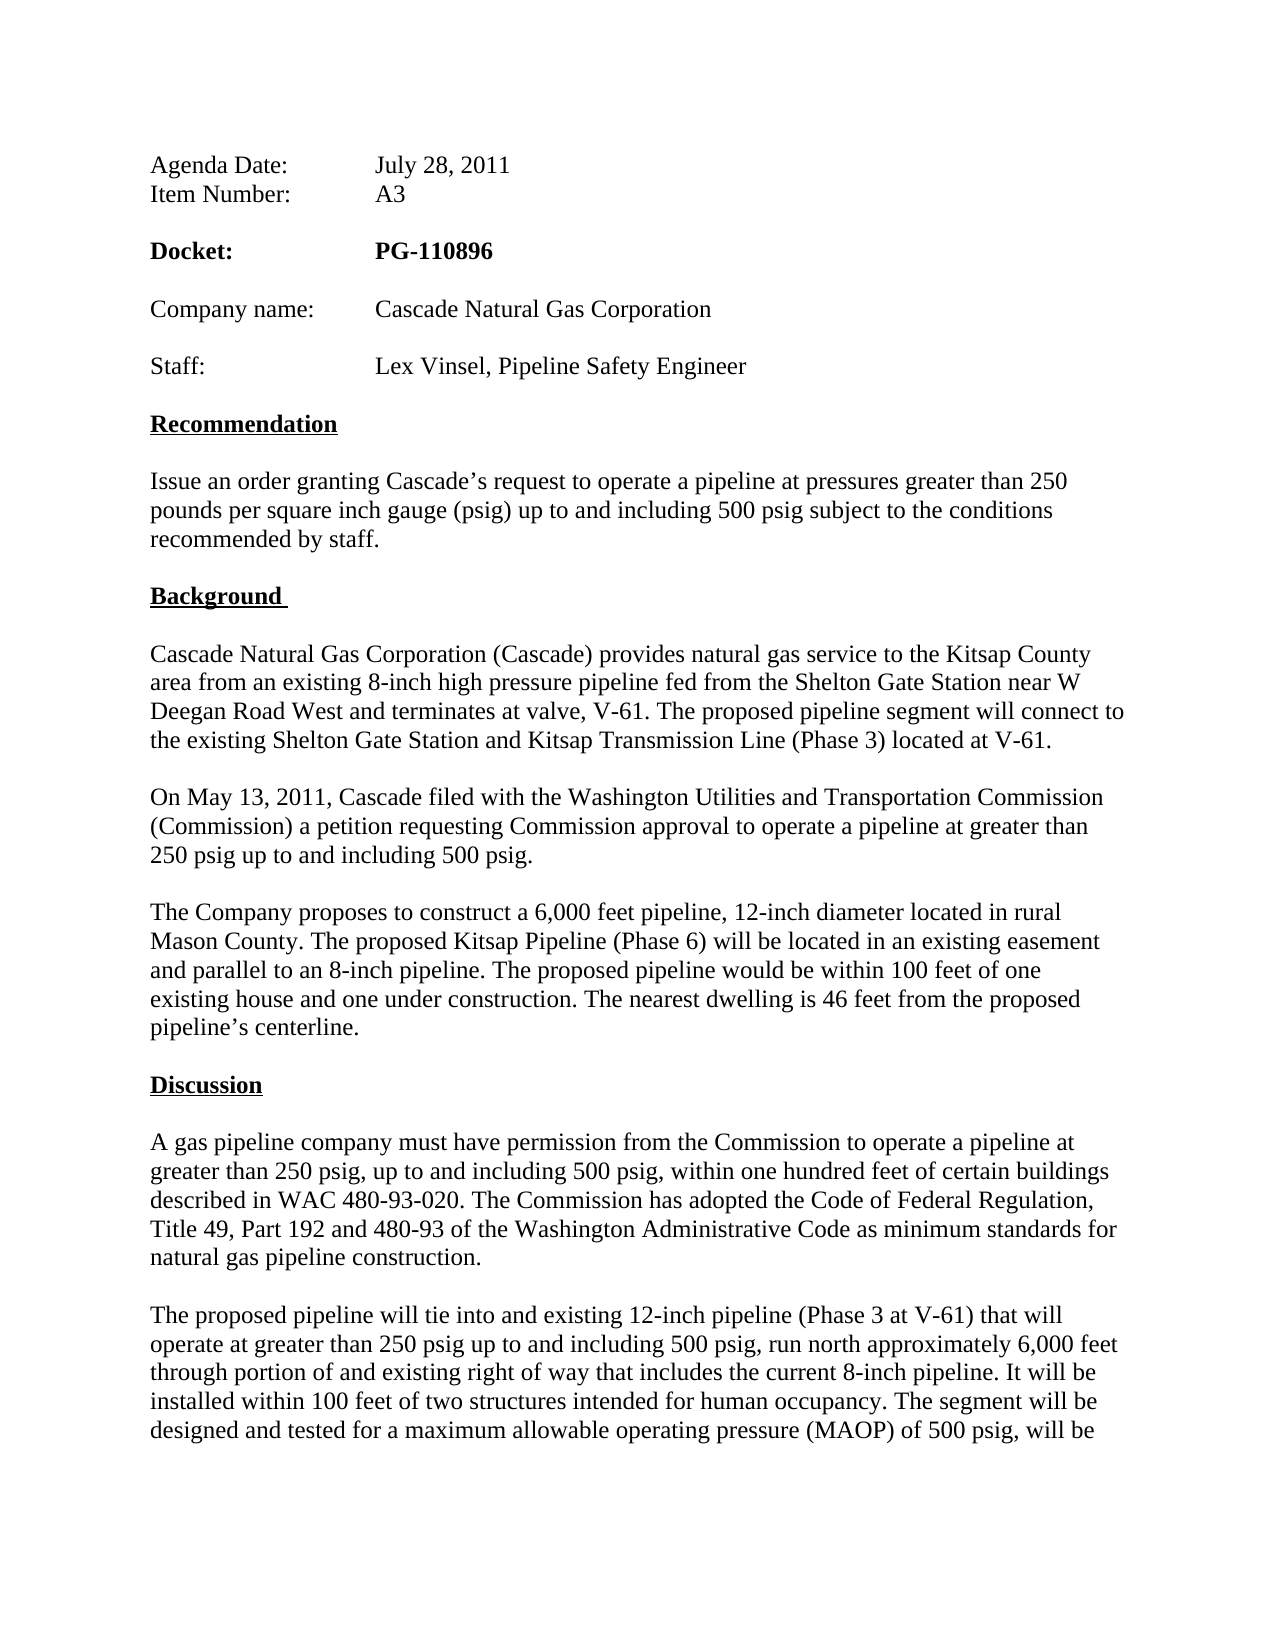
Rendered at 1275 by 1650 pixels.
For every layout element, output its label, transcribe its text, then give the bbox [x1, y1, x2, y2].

text Staff: Lex Vinsel, Pipeline Safety Engineer [150, 351, 1125, 380]
text Cascade Natural Gas Corporation (Cascade) provides natural gas service to the Kitsap County area from an existing 8-inch high pressure pipeline fed from the Shelton Gate Station near W Deegan Road West and terminates at valve, V-61. The proposed pipeline segment will connect to the existing Shelton Gate Station and Kitsap Transmission Line (Phase 3) located at V-61. [150, 639, 1125, 754]
text On May 13, 2011, Cascade filed with the Washington Utilities and Transportation Commission (Commission) a petition requesting Commission approval to operate a pipeline at greater than 250 psig up to and including 500 psig. [150, 782, 1125, 869]
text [150, 1300, 1125, 1444]
subtitle Discussion [150, 1070, 1125, 1099]
subtitle Docket: PG-110896 [150, 236, 1125, 265]
text The Company proposes to construct a 6,000 feet pipeline, 12-inch diameter located in rural Mason County. The proposed Kitsap Pipeline (Phase 6) will be located in an existing easement and parallel to an 8-inch pipeline. The proposed pipeline would be within 100 feet of one existing house and one under construction. The nearest dwelling is 46 feet from the proposed pipeline’s centerline. [150, 897, 1125, 1041]
text Company name: Cascade Natural Gas Corporation [150, 294, 1125, 322]
text Issue an order granting Cascade’s request to operate a pipeline at pressures greater than 250 pounds per square inch gauge (psig) up to and including 500 psig subject to the conditions recommended by staff. [150, 466, 1125, 552]
subtitle Background [150, 581, 1125, 610]
text Agenda Date: July 28, 2011 [150, 150, 1125, 179]
subtitle Recommendation [150, 409, 1125, 437]
text A gas pipeline company must have permission from the Commission to operate a pipeline at greater than 250 psig, up to and including 500 psig, within one hundred feet of certain buildings described in WAC 480-93-020. The Commission has adopted the Code of Federal Regulation, Title 49, Part 192 and 480-93 of the Washington Administrative Code as minimum standards for natural gas pipeline construction. [150, 1127, 1125, 1271]
text Item Number: A3 [150, 179, 1125, 207]
